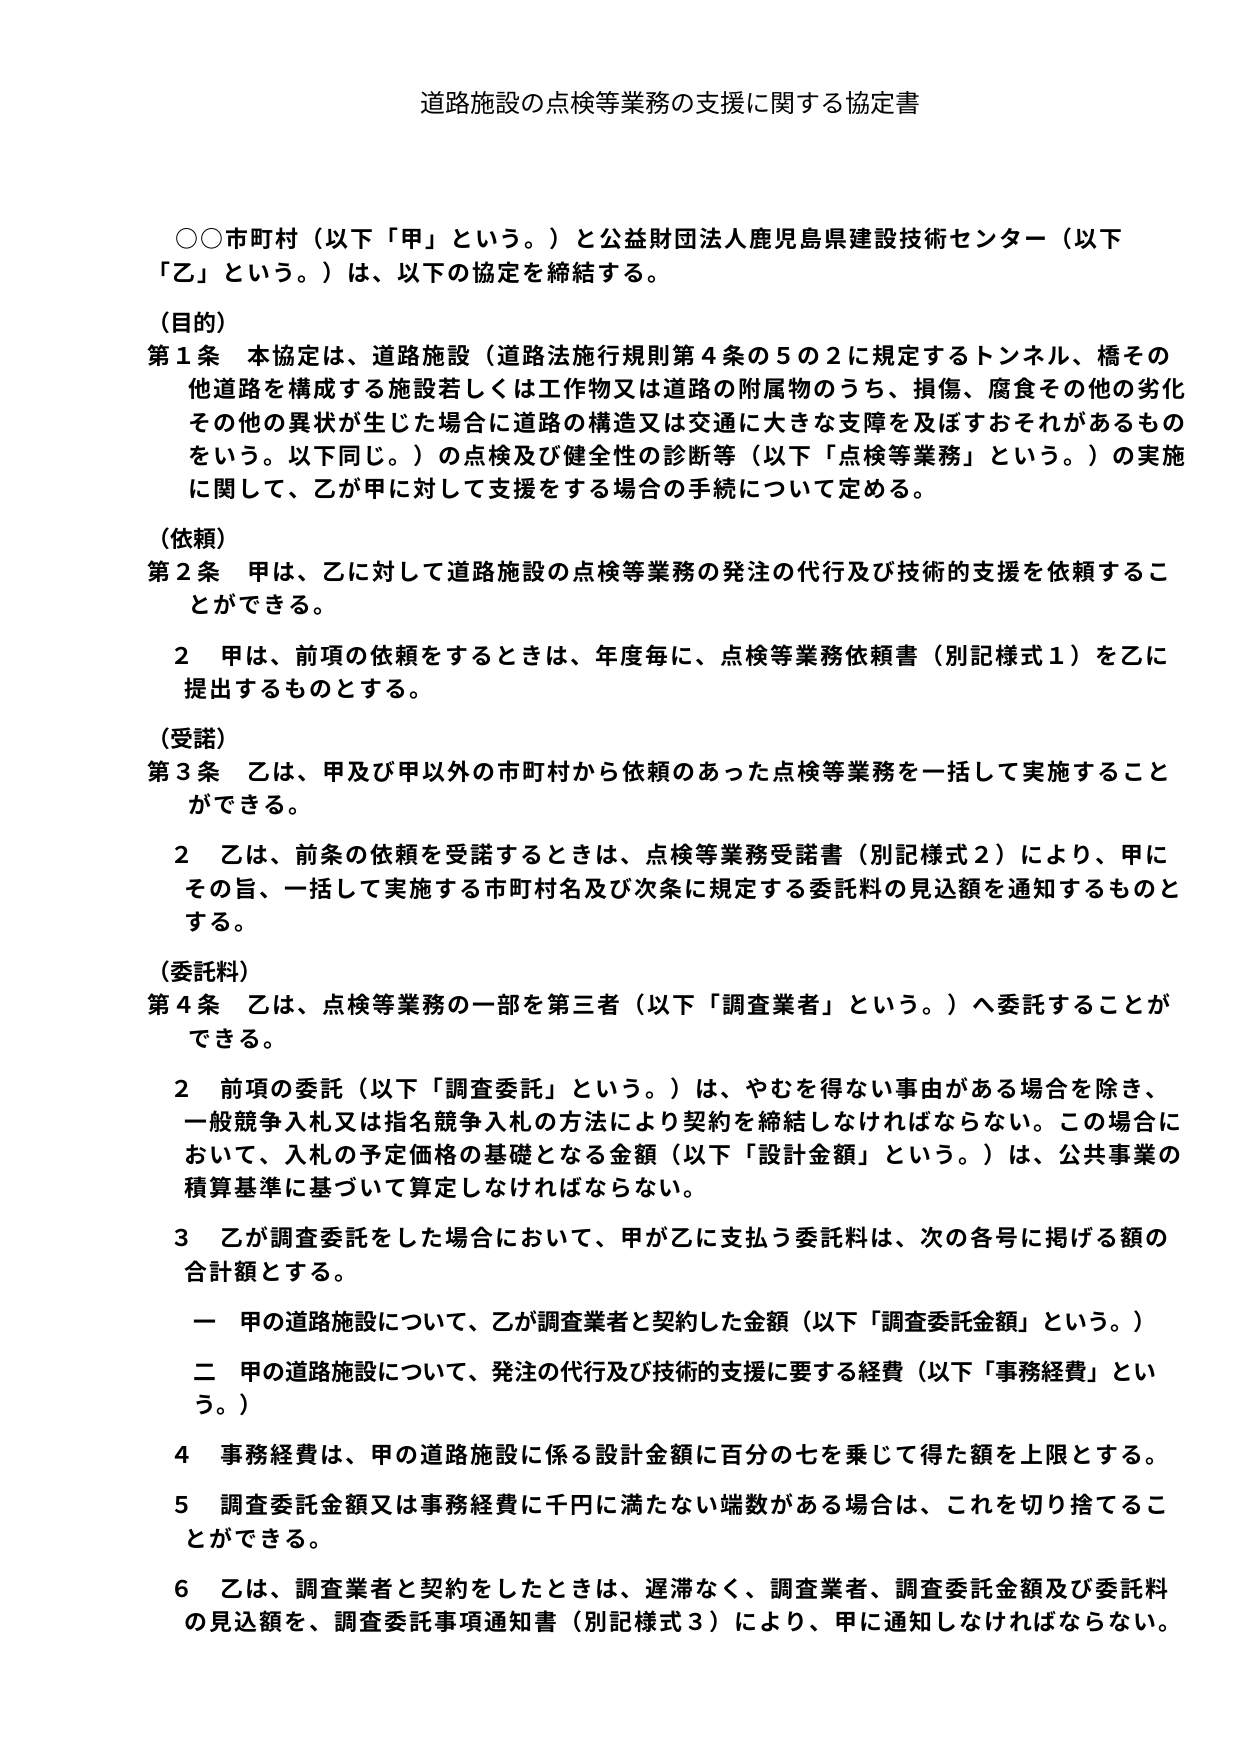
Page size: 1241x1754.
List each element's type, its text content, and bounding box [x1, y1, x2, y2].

subtitle 道路施設の点検等業務の支援に関する協定書 [148, 84, 1193, 120]
subtitle （目的） [148, 305, 1193, 338]
subtitle （受諾） [148, 721, 1193, 754]
text 第４条 乙は、点検等業務の一部を第三者（以下「調査業者」という。）へ委託することができる。 [148, 987, 1193, 1054]
text ５ 調査委託金額又は事務経費に千円に満たない端数がある場合は、これを切り捨てることができる。 [171, 1487, 1193, 1554]
subtitle （依頼） [148, 521, 1193, 554]
text ４ 事務経費は、甲の道路施設に係る設計金額に百分の七を乗じて得た額を上限とする。 [171, 1437, 1193, 1470]
text 二 甲の道路施設について、発注の代行及び技術的支援に要する経費（以下「事務経費」という。） [193, 1354, 1193, 1420]
text ３ 乙が調査委託をした場合において、甲が乙に支払う委託料は、次の各号に掲げる額の合計額とする。 [171, 1220, 1193, 1287]
text ２ 前項の委託（以下「調査委託」という。）は、やむを得ない事由がある場合を除き、一般競争入札又は指名競争入札の方法により契約を締結しなければならない。この場合において、入札の予定価格の基礎となる金額（以下「設計金額」という。）は、公共事業の積算基準に基づいて算定しなければならない。 [171, 1071, 1193, 1203]
text 第１条 本協定は、道路施設（道路法施行規則第４条の５の２に規定するトンネル、橋その他道路を構成する施設若しくは工作物又は道路の附属物のうち、損傷、腐食その他の劣化その他の異状が生じた場合に道路の構造又は交通に大きな支障を及ぼすおそれがあるものをいう。以下同じ。）の点検及び健全性の診断等（以下「点検等業務」という。）の実施に関して、乙が甲に対して支援をする場合の手続について定める。 [148, 338, 1193, 504]
text ○○市町村（以下「甲」という。）と公益財団法人鹿児島県建設技術センター（以下「乙」という。）は、以下の協定を締結する。 [148, 221, 1193, 288]
subtitle （委託料） [148, 954, 1193, 987]
text 一 甲の道路施設について、乙が調査業者と契約した金額（以下「調査委託金額」という。） [193, 1304, 1193, 1337]
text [171, 1571, 1193, 1637]
text 第２条 甲は、乙に対して道路施設の点検等業務の発注の代行及び技術的支援を依頼することができる。 [148, 554, 1193, 621]
text ２ 乙は、前条の依頼を受諾するときは、点検等業務受諾書（別記様式２）により、甲にその旨、一括して実施する市町村名及び次条に規定する委託料の見込額を通知するものとする。 [171, 837, 1193, 937]
text 第３条 乙は、甲及び甲以外の市町村から依頼のあった点検等業務を一括して実施することができる。 [148, 754, 1193, 821]
text ２ 甲は、前項の依頼をするときは、年度毎に、点検等業務依頼書（別記様式１）を乙に提出するものとする。 [171, 637, 1193, 704]
